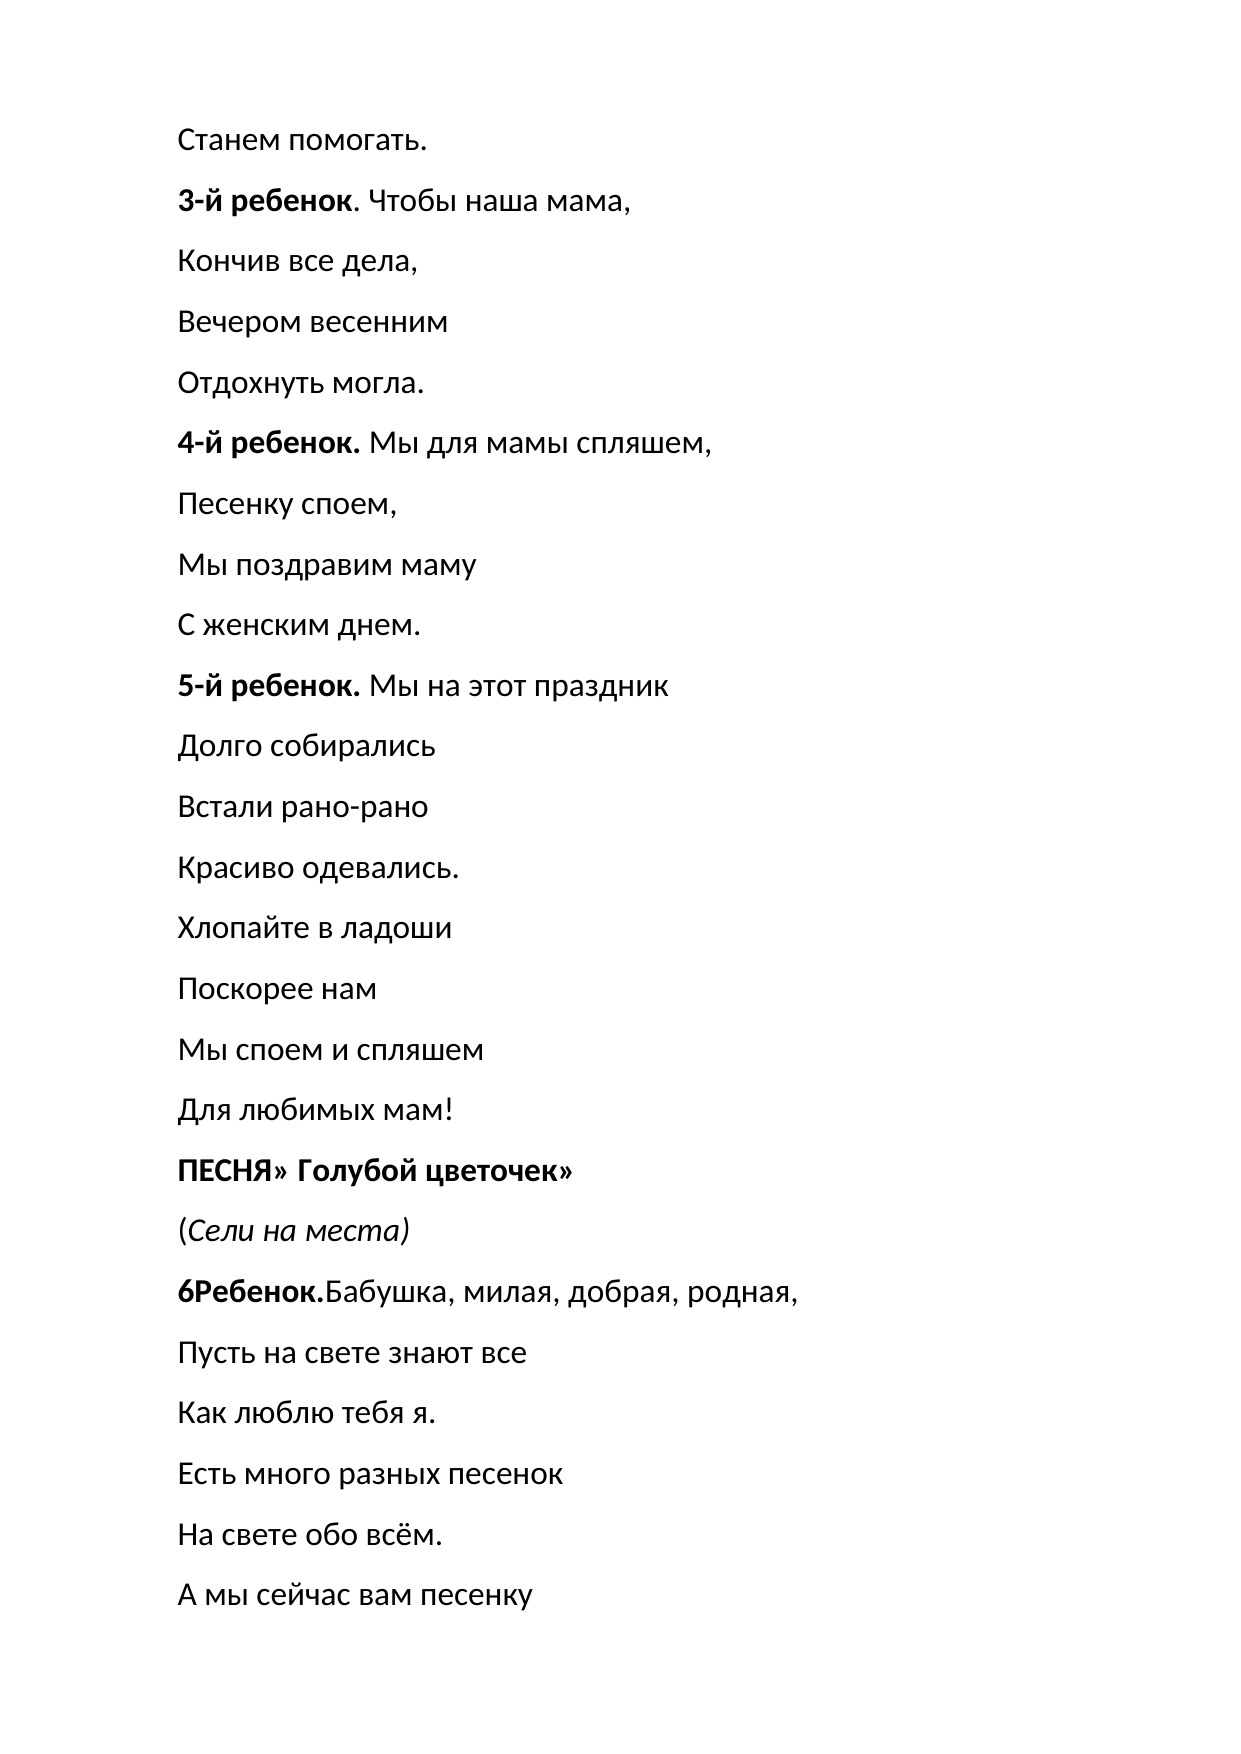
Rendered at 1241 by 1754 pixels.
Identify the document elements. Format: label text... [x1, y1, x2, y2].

text Поскорее нам [177, 967, 1152, 1008]
text Есть много разных песенок [177, 1452, 1152, 1493]
text 6Ребенок.Бабушка, милая, добрая, родная, [177, 1270, 1152, 1311]
text ПЕСНЯ» Голубой цветочек» [177, 1149, 1152, 1189]
text (Сели на места) [177, 1209, 1152, 1250]
text Мы поздравим маму [177, 542, 1152, 583]
text С женским днем. [177, 603, 1152, 644]
text Для любимых мам! [177, 1088, 1152, 1129]
text Долго собирались [177, 724, 1152, 765]
text А мы сейчас вам песенку [177, 1573, 1152, 1614]
text Мы споем и спляшем [177, 1027, 1152, 1068]
text Как люблю тебя я. [177, 1391, 1152, 1432]
text Кончив все дела, [177, 239, 1152, 280]
text Пусть на свете знают все [177, 1331, 1152, 1371]
text На свете обо всём. [177, 1512, 1152, 1553]
text Песенку споем, [177, 482, 1152, 523]
text Хлопайте в ладоши [177, 906, 1152, 947]
text Вечером весенним [177, 300, 1152, 341]
text Красиво одевались. [177, 846, 1152, 886]
text 3-й ребенок. Чтобы наша мама, [177, 179, 1152, 219]
text 4-й ребенок. Мы для мамы спляшем, [177, 421, 1152, 462]
text Встали рано-рано [177, 785, 1152, 826]
text Станем помогать. [177, 118, 1152, 159]
text 5-й ребенок. Мы на этот праздник [177, 664, 1152, 704]
text Отдохнуть могла. [177, 361, 1152, 401]
